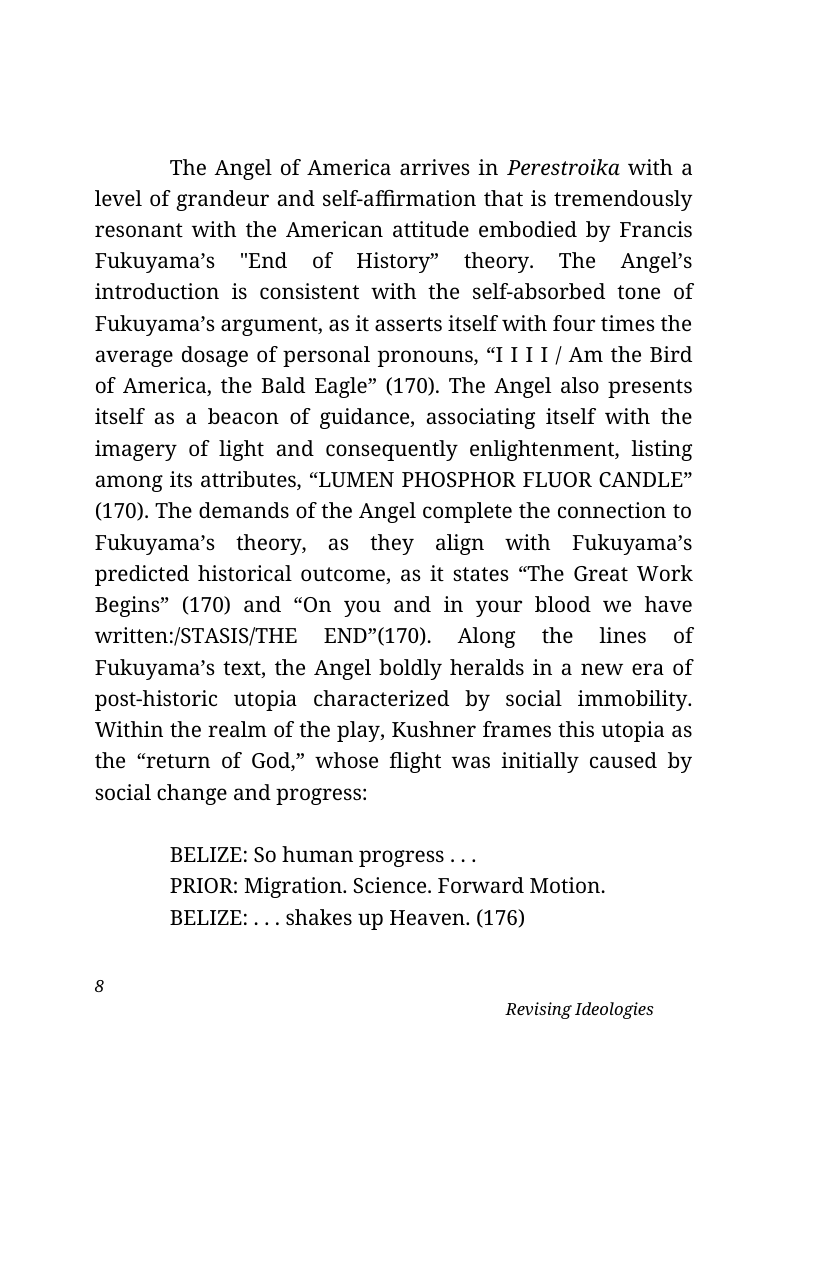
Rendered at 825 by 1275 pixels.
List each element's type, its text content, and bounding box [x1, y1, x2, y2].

text The Angel of America arrives in Perestroika with a level of grandeur and self-affirmation that is tremendously resonant with the American attitude embodied by Francis Fukuyama’s "End of History” theory. The Angel’s introduction is consistent with the self-absorbed tone of Fukuyama’s argument, as it asserts itself with four times the average dosage of personal pronouns, “I I I I / Am the Bird of America, the Bald Eagle” (170). The Angel also presents itself as a beacon of guidance, associating itself with the imagery of light and consequently enlightenment, listing among its attributes, “LUMEN PHOSPHOR FLUOR CANDLE” (170). The demands of the Angel complete the connection to Fukuyama’s theory, as they align with Fukuyama’s predicted historical outcome, as it states “The Great Work Begins” (170) and “On you and in your blood we have written:/STASIS/THE END”(170). Along the lines of Fukuyama’s text, the Angel boldly heralds in a new era of post-historic utopia characterized by social immobility. Within the realm of the play, Kushner frames this utopia as the “return of God,” whose flight was initially caused by social change and progress: [94, 150, 693, 806]
text BELIZE: . . . shakes up Heaven. (176) [94, 900, 693, 931]
text PRIOR: Migration. Science. Forward Motion. [94, 869, 693, 900]
text BELIZE: So human progress . . . [94, 837, 693, 869]
